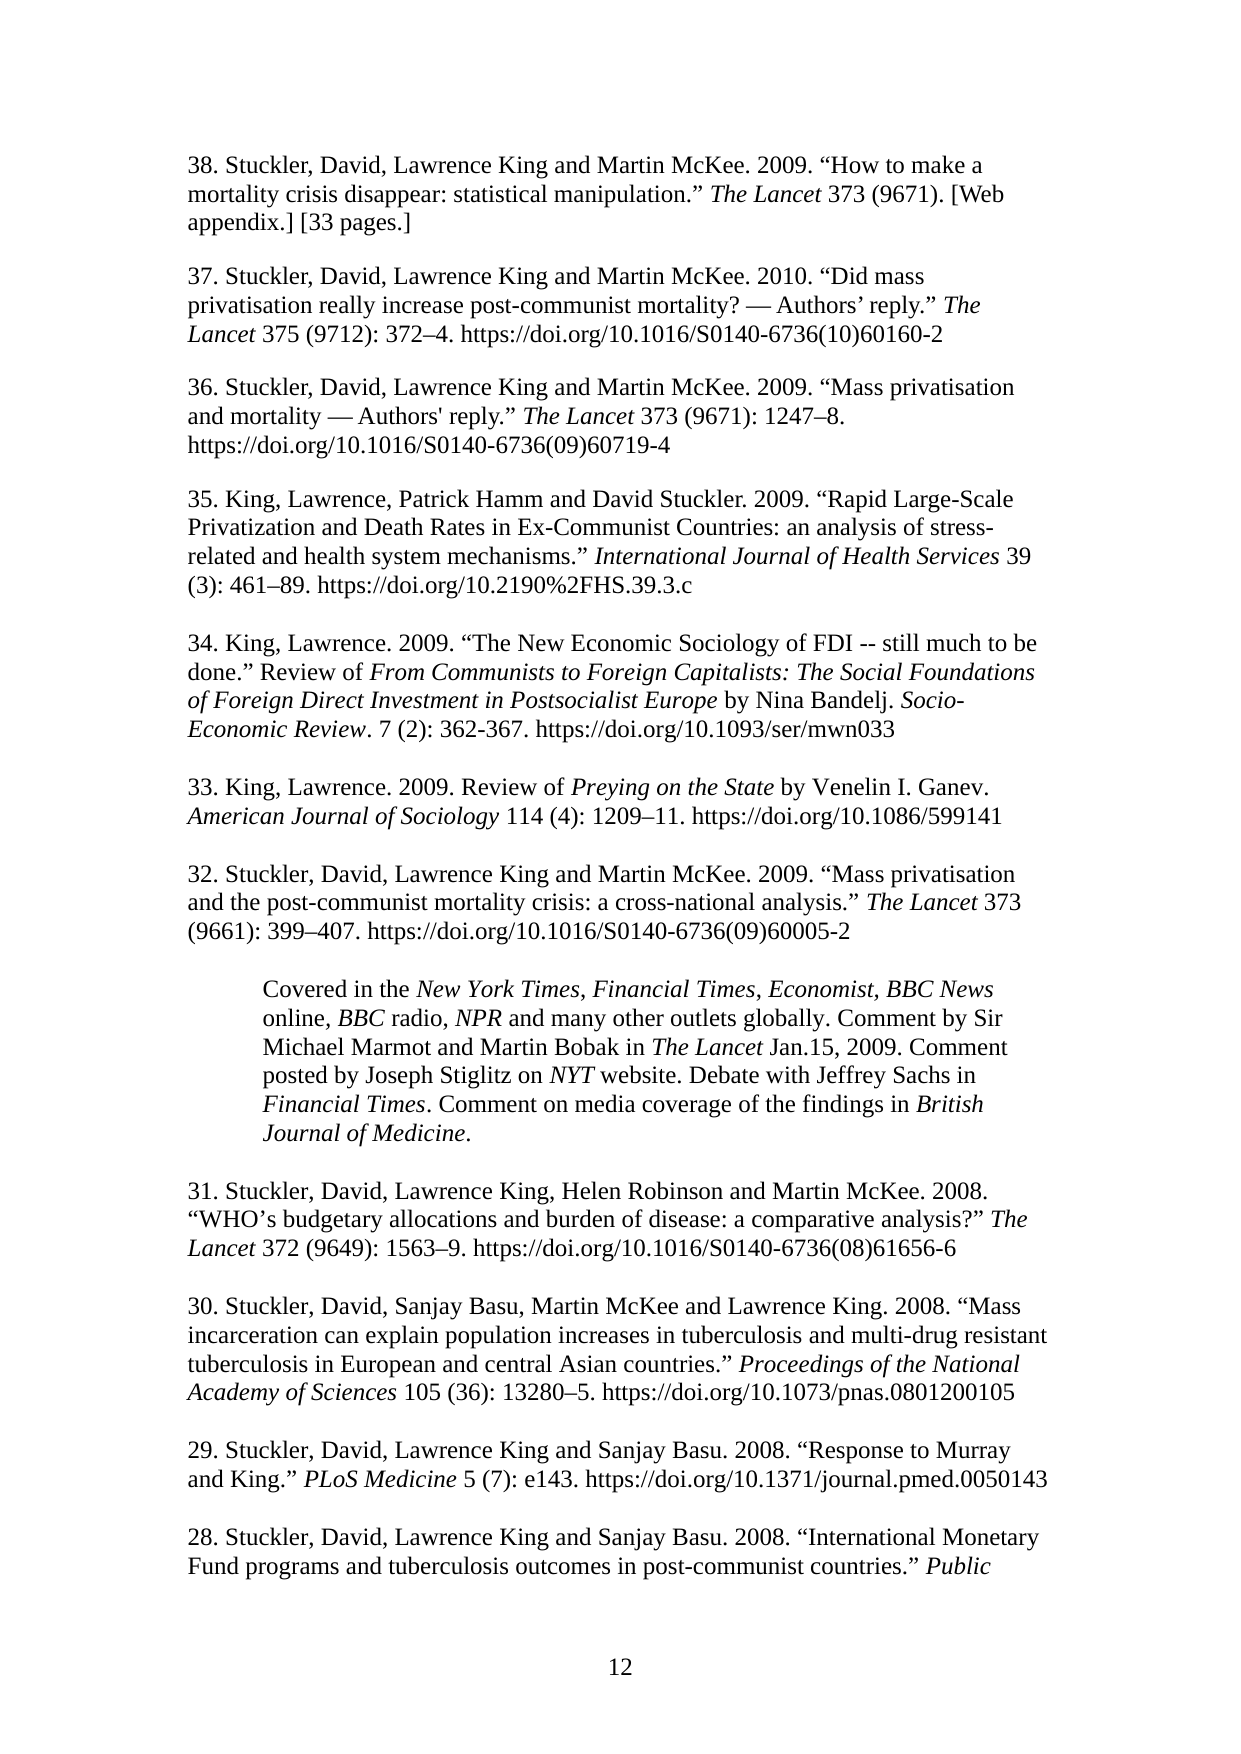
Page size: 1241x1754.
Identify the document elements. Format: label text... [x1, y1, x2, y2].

text 32. Stuckler, David, Lawrence King and Martin McKee. 2009. “Mass privatisation and the post-communist mortality crisis: a cross-national analysis.” The Lancet 373 (9661): 399–407. https://doi.org/10.1016/S0140-6736(09)60005-2 [187, 859, 1053, 945]
text 33. King, Lawrence. 2009. Review of Preying on the State by Venelin I. Ganev. American Journal of Sociology 114 (4): 1209–11. https://doi.org/10.1086/599141 [187, 772, 1053, 829]
subtitle 36. Stuckler, David, Lawrence King and Martin McKee. 2009. “Mass privatisation and mortality — Authors' reply.” The Lancet 373 (9671): 1247–8. https://doi.org/10.1016/S0140-6736(09)60719-4 [187, 372, 1053, 459]
subtitle 34. King, Lawrence. 2009. “The New Economic Sociology of FDI -- still much to be done.” Review of From Communists to Foreign Capitalists: The Social Foundations of Foreign Direct Investment in Postsocialist Europe by Nina Bandelj. Socio-Economic Review. 7 (2): 362-367. https://doi.org/10.1093/ser/mwn033 [187, 628, 1053, 743]
text 30. Stuckler, David, Sanjay Basu, Martin McKee and Lawrence King. 2008. “Mass incarceration can explain population increases in tuberculosis and multi-drug resistant tuberculosis in European and central Asian countries.” Proceedings of the National Academy of Sciences 105 (36): 13280–5. https://doi.org/10.1073/pnas.0801200105 [187, 1291, 1053, 1406]
text 31. Stuckler, David, Lawrence King, Helen Robinson and Martin McKee. 2008. “WHO’s budgetary allocations and burden of disease: a comparative analysis?” The Lancet 372 (9649): 1563–9. https://doi.org/10.1016/S0140-6736(08)61656-6 [187, 1176, 1053, 1262]
text 29. Stuckler, David, Lawrence King and Sanjay Basu. 2008. “Response to Murray and King.” PLoS Medicine 5 (7): e143. https://doi.org/10.1371/journal.pmed.0050143 [187, 1435, 1053, 1493]
subtitle 37. Stuckler, David, Lawrence King and Martin McKee. 2010. “Did mass privatisation really increase post-communist mortality? — Authors’ reply.” The Lancet 375 (9712): 372–4. https://doi.org/10.1016/S0140-6736(10)60160-2 [187, 261, 1053, 347]
text Covered in the New York Times, Financial Times, Economist, BBC News online, BBC radio, NPR and many other outlets globally. Comment by Sir Michael Marmot and Martin Bobak in The Lancet Jan.15, 2009. Comment posted by Joseph Stiglitz on NYT website. Debate with Jeffrey Sachs in Financial Times. Comment on media coverage of the findings in British Journal of Medicine. [262, 974, 1053, 1147]
subtitle 38. Stuckler, David, Lawrence King and Martin McKee. 2009. “How to make a mortality crisis disappear: statistical manipulation.” The Lancet 373 (9671). [Web appendix.] [33 pages.] [187, 150, 1053, 236]
subtitle 35. King, Lawrence, Patrick Hamm and David Stuckler. 2009. “Rapid Large-Scale Privatization and Death Rates in Ex-Communist Countries: an analysis of stress-related and health system mechanisms.” International Journal of Health Services 39 (3): 461–89. https://doi.org/10.2190%2FHS.39.3.c [187, 484, 1053, 599]
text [187, 1522, 1053, 1579]
